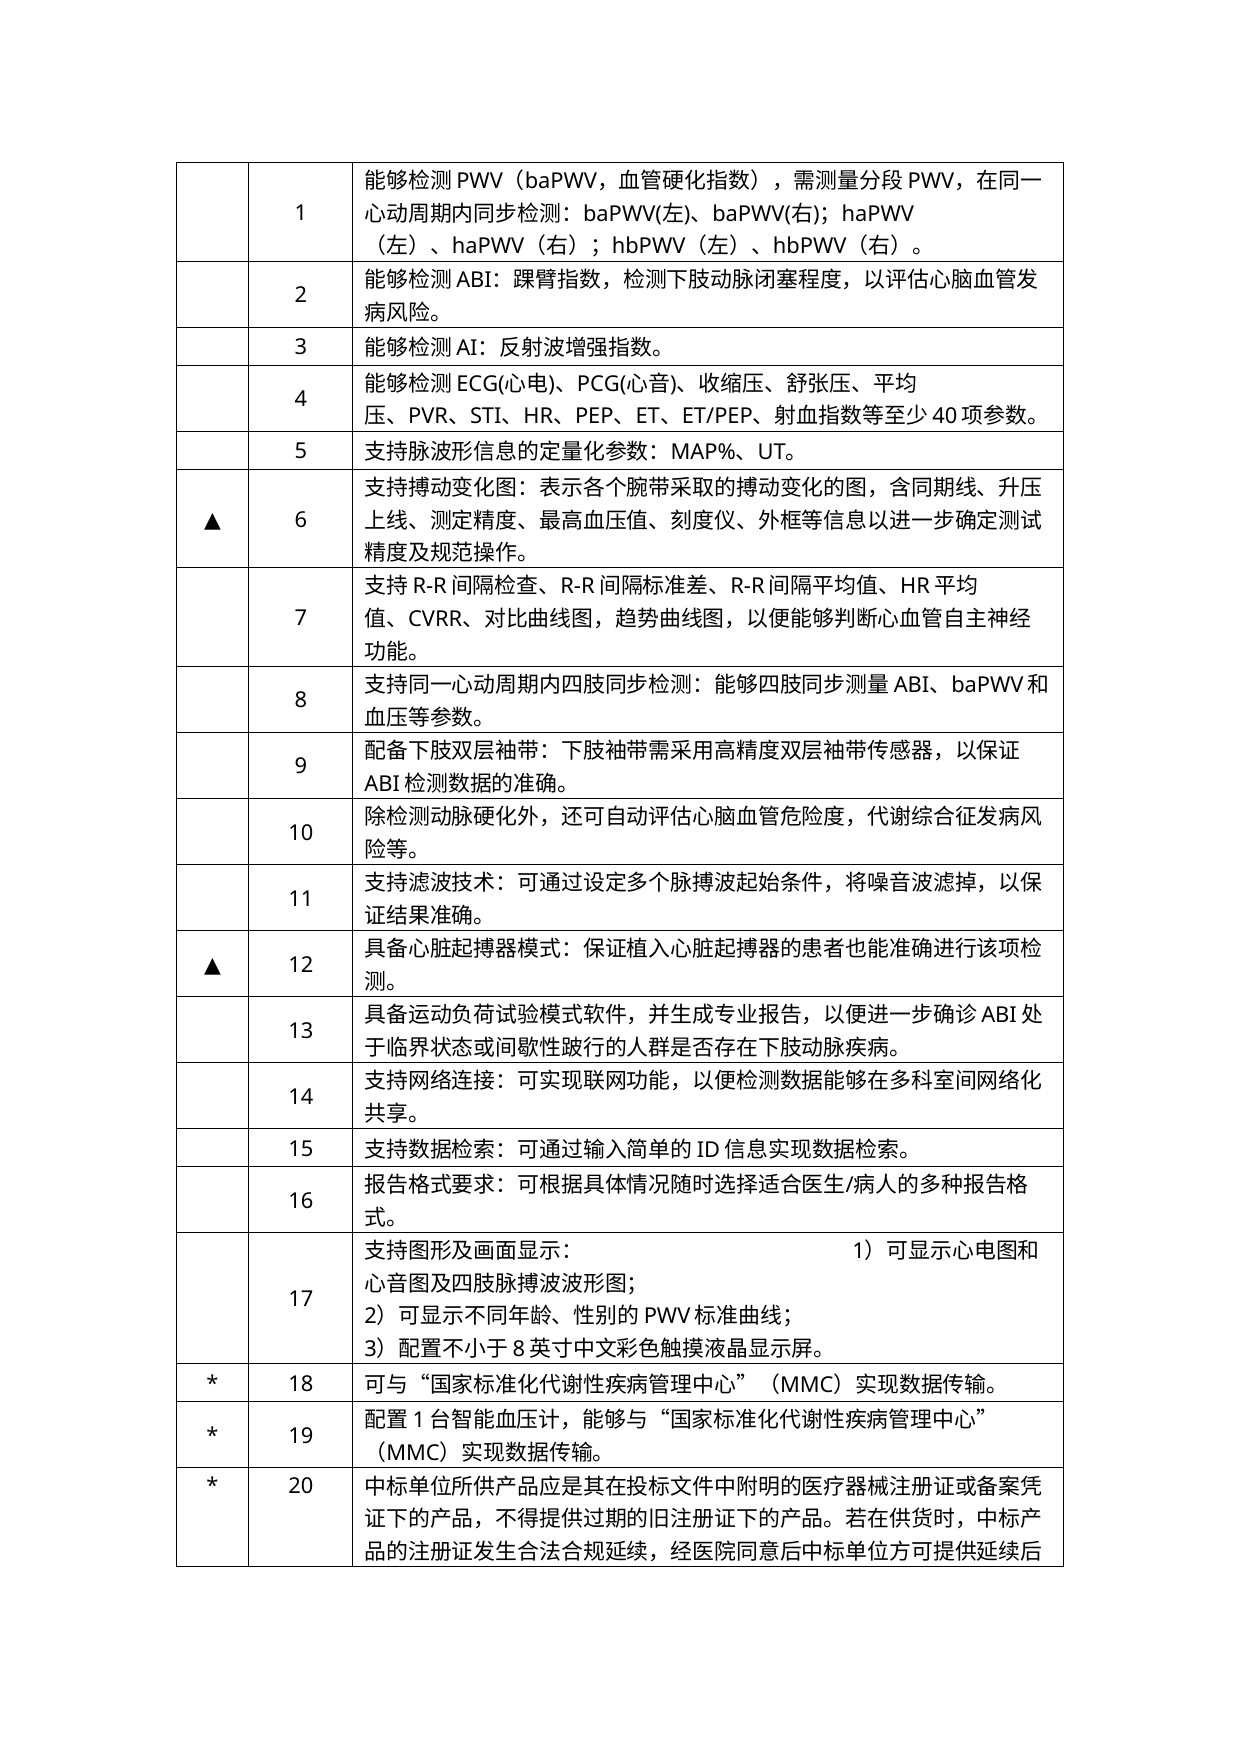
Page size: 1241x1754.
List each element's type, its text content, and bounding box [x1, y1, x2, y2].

table_cell 11 [249, 865, 352, 930]
table_cell 支持R-R间隔检查、R-R间隔标准差、R-R间隔平均值、HR平均值、CVRR、对比曲线图，趋势曲线图，以便能够判断心血管自主神经功能。 [353, 568, 1063, 666]
table_cell 18 [249, 1364, 352, 1401]
table_cell 配备下肢双层袖带：下肢袖带需采用高精度双层袖带传感器，以保证ABI检测数据的准确。 [353, 733, 1063, 798]
table_cell [177, 799, 248, 864]
table_cell 8 [249, 667, 352, 732]
table_cell 4 [249, 366, 352, 431]
table_cell 10 [249, 799, 352, 864]
table_cell [177, 432, 248, 469]
table_cell * [177, 1402, 248, 1467]
table_cell [177, 1129, 248, 1166]
table_cell 3 [249, 328, 352, 364]
table_cell 支持同一心动周期内四肢同步检测：能够四肢同步测量ABI、baPWV和血压等参数。 [353, 667, 1063, 732]
table_cell 能够检测AI：反射波增强指数。 [353, 328, 1063, 364]
table_cell 报告格式要求：可根据具体情况随时选择适合医生/病人的多种报告格式。 [353, 1167, 1063, 1232]
table_cell 能够检测ABI：踝臂指数，检测下肢动脉闭塞程度，以评估心脑血管发病风险。 [353, 262, 1063, 327]
table_cell 支持数据检索：可通过输入简单的ID信息实现数据检索。 [353, 1129, 1063, 1166]
table_cell * [177, 1364, 248, 1401]
table_cell [177, 865, 248, 930]
table_cell [177, 1167, 248, 1232]
table_cell 可与“国家标准化代谢性疾病管理中心”（MMC）实现数据传输。 [353, 1364, 1063, 1401]
table_cell 支持图形及画面显示： 1）可显示心电图和心音图及四肢脉搏波波形图； 2）可显示不同年龄、性别的PWV标准曲线； 3）配置不小于8英寸中文彩色触摸液晶显示屏。 [353, 1233, 1063, 1363]
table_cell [353, 1468, 1063, 1566]
table_cell 13 [249, 997, 352, 1062]
table_cell 19 [249, 1402, 352, 1467]
table_cell 17 [249, 1233, 352, 1363]
table_cell ▲ [177, 470, 248, 567]
table_cell 15 [249, 1129, 352, 1166]
table_cell 9 [249, 733, 352, 798]
table_cell 支持脉波形信息的定量化参数：MAP%、UT。 [353, 432, 1063, 469]
table_cell 支持滤波技术：可通过设定多个脉搏波起始条件，将噪音波滤掉，以保证结果准确。 [353, 865, 1063, 930]
table_cell [177, 262, 248, 327]
table_cell [177, 568, 248, 666]
table_cell 7 [249, 568, 352, 666]
table_cell 除检测动脉硬化外，还可自动评估心脑血管危险度，代谢综合征发病风险等。 [353, 799, 1063, 864]
table_cell 12 [249, 931, 352, 996]
table_cell 6 [249, 470, 352, 567]
table_cell [177, 997, 248, 1062]
table_cell 具备心脏起搏器模式：保证植入心脏起搏器的患者也能准确进行该项检测。 [353, 931, 1063, 996]
table_cell * [177, 1468, 248, 1566]
table_cell 14 [249, 1063, 352, 1128]
table_cell [177, 733, 248, 798]
table_cell 具备运动负荷试验模式软件，并生成专业报告，以便进一步确诊ABI处于临界状态或间歇性跛行的人群是否存在下肢动脉疾病。 [353, 997, 1063, 1062]
table_cell 5 [249, 432, 352, 469]
table_cell 16 [249, 1167, 352, 1232]
table_cell 20 [249, 1468, 352, 1566]
table_cell [177, 366, 248, 431]
table_cell [177, 163, 248, 261]
table_cell 支持搏动变化图：表示各个腕带采取的搏动变化的图，含同期线、升压上线、测定精度、最高血压值、刻度仪、外框等信息以进一步确定测试精度及规范操作。 [353, 470, 1063, 567]
table_cell 支持网络连接：可实现联网功能，以便检测数据能够在多科室间网络化共享。 [353, 1063, 1063, 1128]
table_cell 能够检测PWV（baPWV，血管硬化指数），需测量分段PWV，在同一心动周期内同步检测：baPWV(左)、baPWV(右)；haPWV（左）、haPWV（右）；hbPWV（左）、hbPWV（右）。 [353, 163, 1063, 261]
table_cell 配置1台智能血压计，能够与“国家标准化代谢性疾病管理中心”（MMC）实现数据传输。 [353, 1402, 1063, 1467]
table_cell [177, 328, 248, 364]
table_cell [177, 1063, 248, 1128]
table_cell [177, 667, 248, 732]
table_cell 能够检测ECG(心电)、PCG(心音)、收缩压、舒张压、平均压、PVR、STI、HR、PEP、ET、ET/PEP、射血指数等至少40项参数。 [353, 366, 1063, 431]
table_cell 1 [249, 163, 352, 261]
table_cell ▲ [177, 931, 248, 996]
table_cell 2 [249, 262, 352, 327]
table_cell [177, 1233, 248, 1363]
